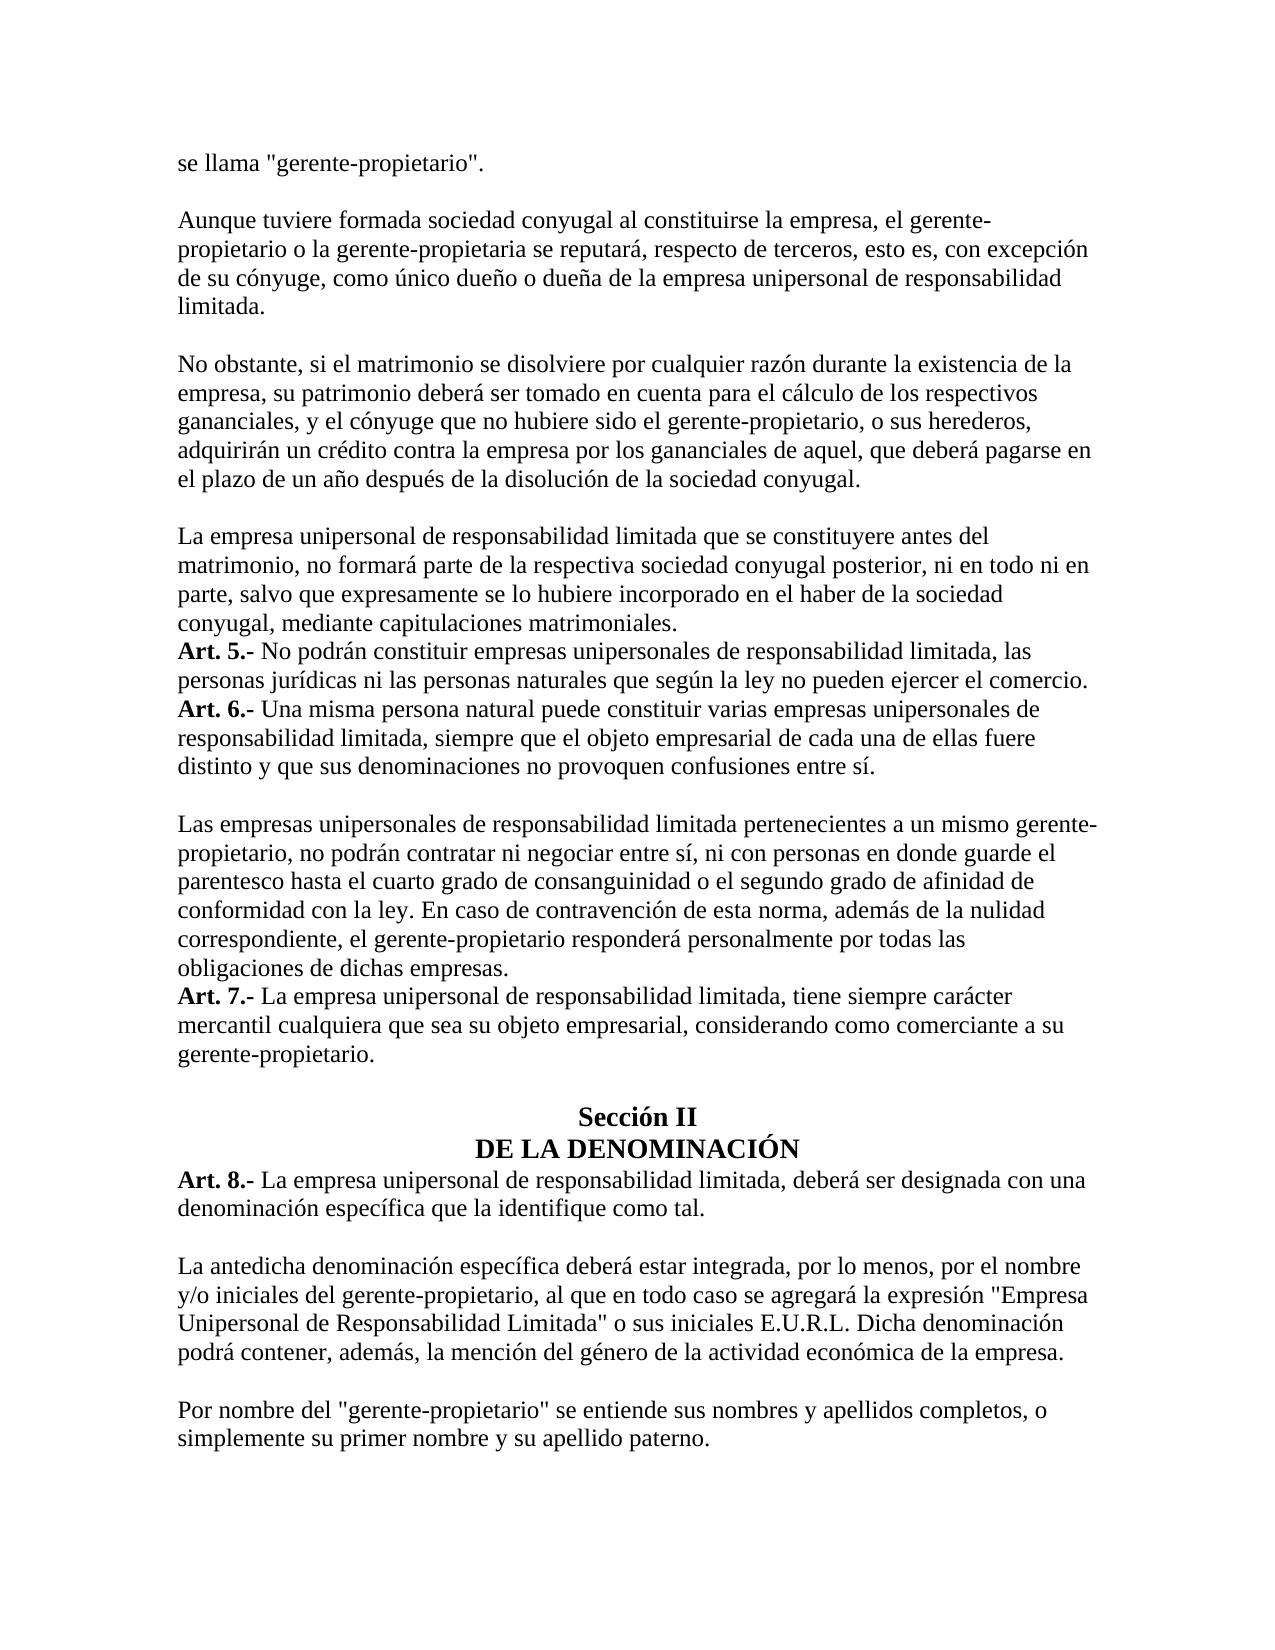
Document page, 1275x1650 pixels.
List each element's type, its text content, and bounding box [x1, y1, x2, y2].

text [177, 148, 1098, 636]
text Art. 6.- Una misma persona natural puede constituir varias empresas unipersonales de responsabilidad limitada, siempre que el objeto empresarial de cada una de ellas fuere distinto y que sus denominaciones no provoquen confusiones entre sí. Las empresas unipersonales de responsabilidad limitada pertenecientes a un mismo gerente-propietario, no podrán contratar ni negociar entre sí, ni con personas en donde guarde el parentesco hasta el cuarto grado de consanguinidad o el segundo grado de afinidad de conformidad con la ley. En caso de contravención de esta norma, además de la nulidad correspondiente, el gerente-propietario responderá personalmente por todas las obligaciones de dichas empresas. [177, 694, 1098, 981]
text Art. 7.- La empresa unipersonal de responsabilidad limitada, tiene siempre carácter mercantil cualquiera que sea su objeto empresarial, considerando como comerciante a su gerente-propietario. [177, 981, 1098, 1068]
text Sección II DE LA DENOMINACIÓN [177, 1068, 1098, 1165]
text Art. 8.- La empresa unipersonal de responsabilidad limitada, deberá ser designada con una denominación específica que la identifique como tal. La antedicha denominación específica deberá estar integrada, por lo menos, por el nombre y/o iniciales del gerente-propietario, al que en todo caso se agregará la expresión "Empresa Unipersonal de Responsabilidad Limitada" o sus iniciales E.U.R.L. Dicha denominación podrá contener, además, la mención del género de la actividad económica de la empresa. Por nombre del "gerente-propietario" se entiende sus nombres y apellidos completos, o simplemente su primer nombre y su apellido paterno. [177, 1165, 1098, 1452]
text Art. 5.- No podrán constituir empresas unipersonales de responsabilidad limitada, las personas jurídicas ni las personas naturales que según la ley no pueden ejercer el comercio. [177, 636, 1098, 694]
